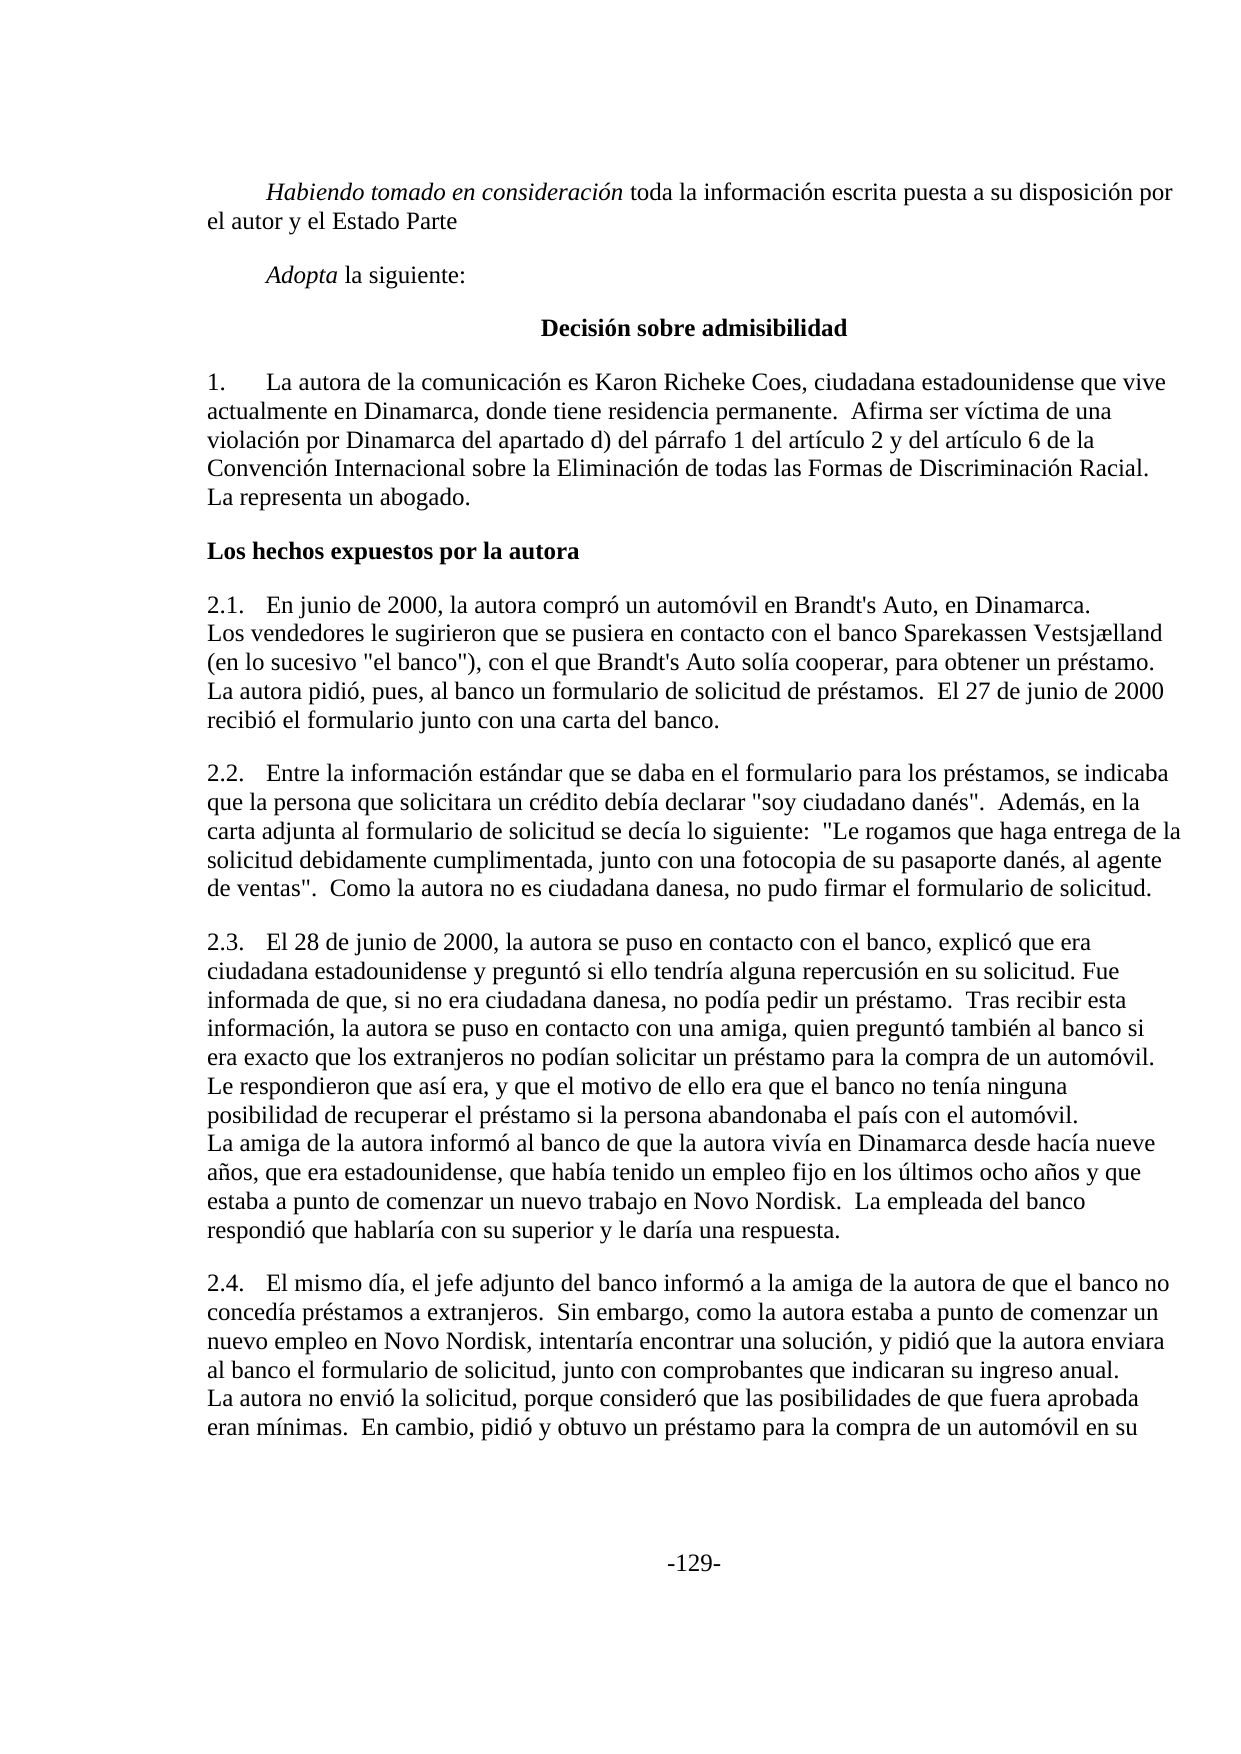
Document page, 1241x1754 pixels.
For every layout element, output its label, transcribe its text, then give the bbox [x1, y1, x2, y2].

text Los hechos expuestos por la autora [207, 536, 1181, 565]
text Adopta la siguiente: [207, 260, 1181, 288]
text Decisión sobre admisibilidad [207, 313, 1181, 342]
text Habiendo tomado en consideración toda la información escrita puesta a su disposición por el autor y el Estado Parte [207, 177, 1181, 235]
text 1. La autora de la comunicación es Karon Richeke Coes, ciudadana estadounidense que vive actualmente en Dinamarca, donde tiene residencia permanente. Afirma ser víctima de una violación por Dinamarca del apartado d) del párrafo 1 del artículo 2 y del artículo 6 de la Convención Internacional sobre la Eliminación de todas las Formas de Discriminación Racial. La representa un abogado. [207, 367, 1181, 511]
text 2.1. En junio de 2000, la autora compró un automóvil en Brandt's Auto, en Dinamarca. Los vendedores le sugirieron que se pusiera en contacto con el banco Sparekassen Vestsjælland (en lo sucesivo "el banco"), con el que Brandt's Auto solía cooperar, para obtener un préstamo. La autora pidió, pues, al banco un formulario de solicitud de préstamos. El 27 de junio de 2000 recibió el formulario junto con una carta del banco. [207, 590, 1181, 733]
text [207, 1268, 1181, 1441]
text 2.2. Entre la información estándar que se daba en el formulario para los préstamos, se indicaba que la persona que solicitara un crédito debía declarar "soy ciudadano danés". Además, en la carta adjunta al formulario de solicitud se decía lo siguiente: "Le rogamos que haga entrega de la solicitud debidamente cumplimentada, junto con una fotocopia de su pasaporte danés, al agente de ventas". Como la autora no es ciudadana danesa, no pudo firmar el formulario de solicitud. [207, 758, 1181, 902]
text 2.3. El 28 de junio de 2000, la autora se puso en contacto con el banco, explicó que era ciudadana estadounidense y preguntó si ello tendría alguna repercusión en su solicitud. Fue informada de que, si no era ciudadana danesa, no podía pedir un préstamo. Tras recibir esta información, la autora se puso en contacto con una amiga, quien preguntó también al banco si era exacto que los extranjeros no podían solicitar un préstamo para la compra de un automóvil. Le respondieron que así era, y que el motivo de ello era que el banco no tenía ninguna posibilidad de recuperar el préstamo si la persona abandonaba el país con el automóvil. La amiga de la autora informó al banco de que la autora vivía en Dinamarca desde hacía nueve años, que era estadounidense, que había tenido un empleo fijo en los últimos ocho años y que estaba a punto de comenzar un nuevo trabajo en Novo Nordisk. La empleada del banco respondió que hablaría con su superior y le daría una respuesta. [207, 927, 1181, 1243]
